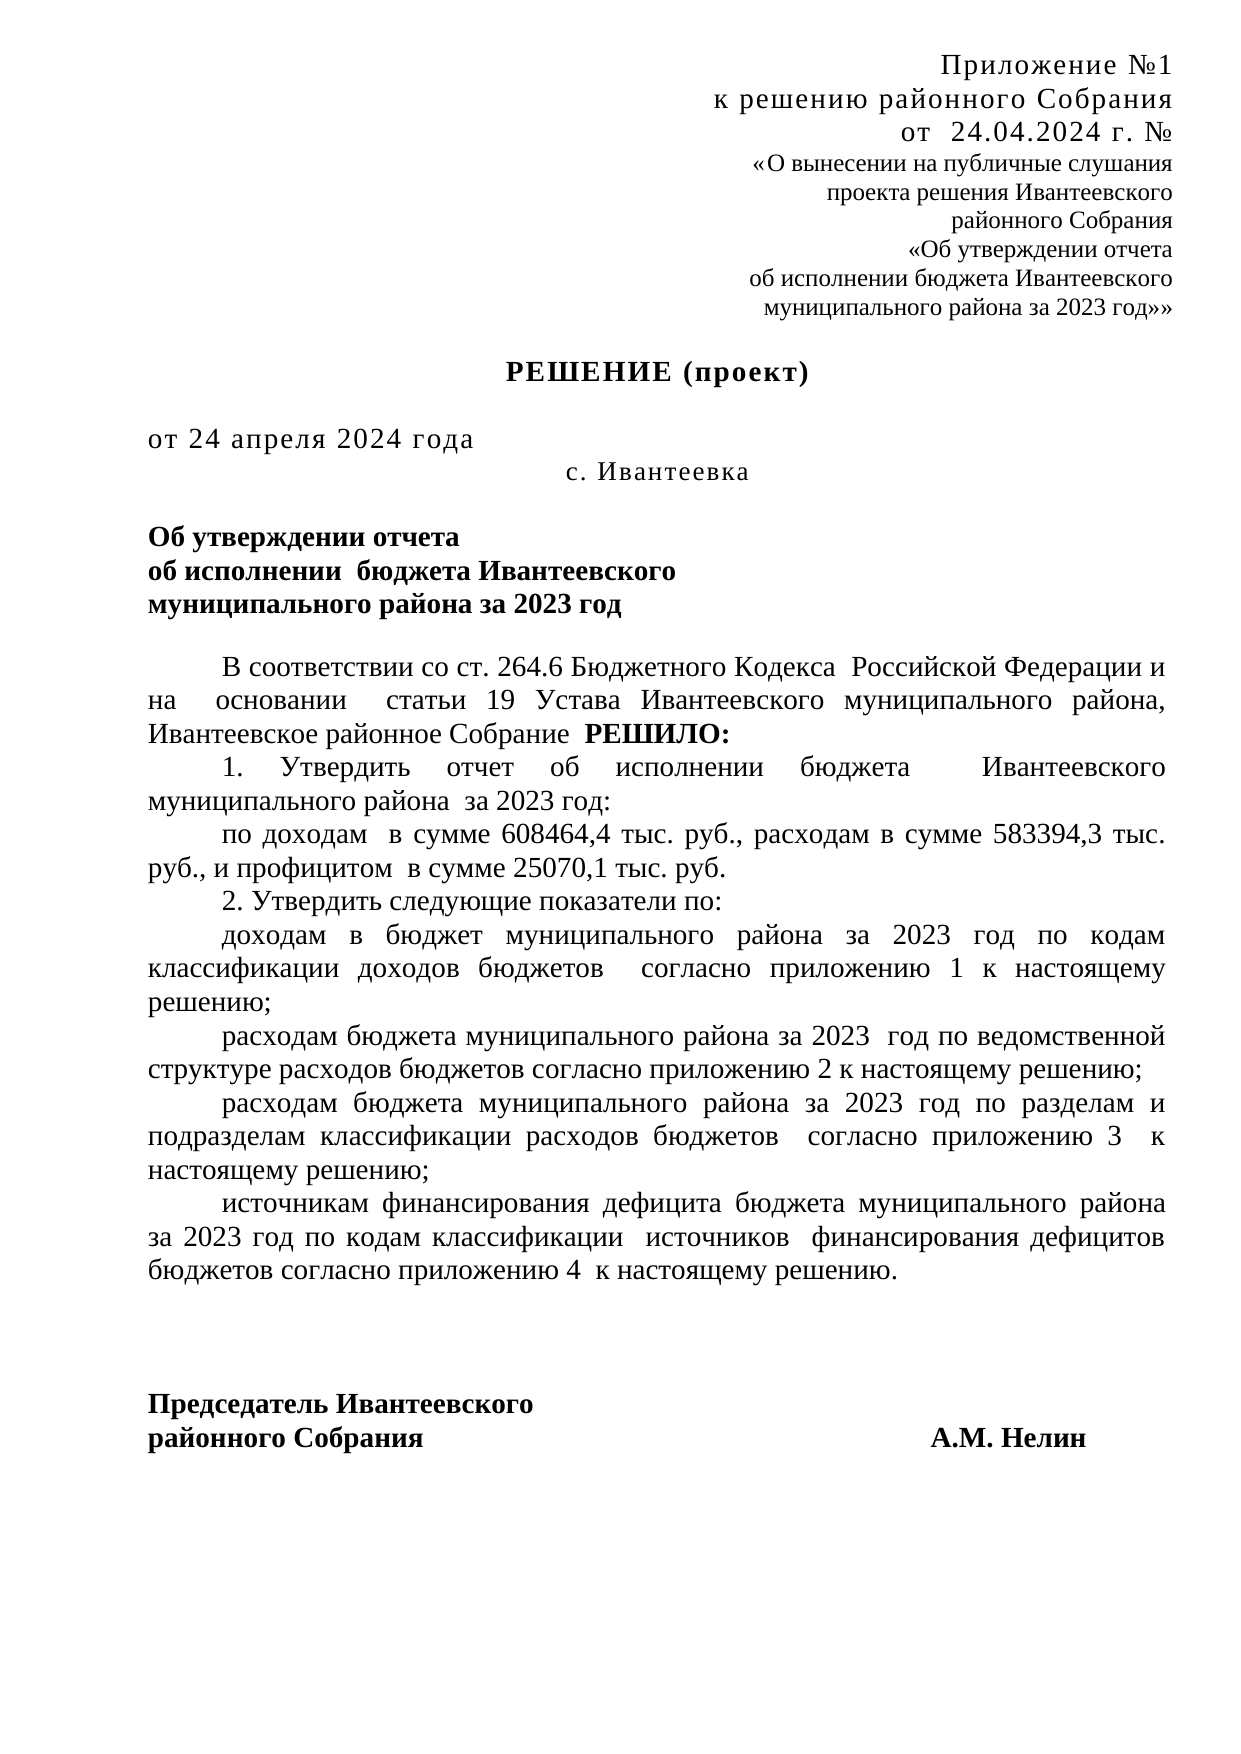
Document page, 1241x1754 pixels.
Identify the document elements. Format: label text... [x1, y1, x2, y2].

text 1. Утвердить отчет об исполнении бюджета Ивантеевского муниципального района за 2023 год: [148, 749, 1167, 816]
text Об утверждении отчета об исполнении бюджета Ивантеевского [148, 519, 1167, 586]
text доходам в бюджет муниципального района за 2023 год по кодам классификации доходов бюджетов согласно приложению 1 к настоящему решению; [148, 917, 1167, 1018]
text районного Собрания [148, 205, 1173, 234]
text проекта решения Ивантеевского [148, 177, 1173, 205]
text муниципального района за 2023 год [148, 586, 1167, 620]
text расходам бюджета муниципального района за 2023 год по разделам и подразделам классификации расходов бюджетов согласно приложению 3 к настоящему решению; [148, 1085, 1167, 1185]
text муниципального района за 2023 год»» [148, 292, 1173, 320]
text источникам финансирования дефицита бюджета муниципального района за 2023 год по кодам классификации источников финансирования дефицитов бюджетов согласно приложению 4 к настоящему решению. [148, 1185, 1167, 1286]
text «О вынесении на публичные слушания [148, 148, 1173, 177]
text с. Ивантеевка [148, 454, 1167, 486]
text об исполнении бюджета Ивантеевского [148, 263, 1173, 292]
text по доходам в сумме 608464,4 тыс. руб., расходам в сумме 583394,3 тыс. руб., и профицитом в сумме 25070,1 тыс. руб. [148, 816, 1167, 883]
text Председатель Ивантеевского [148, 1387, 1167, 1420]
text РЕШЕНИЕ (проект) [148, 354, 1167, 387]
text от 24 апреля 2024 года [148, 421, 1167, 454]
text расходам бюджета муниципального района за 2023 год по ведомственной структуре расходов бюджетов согласно приложению 2 к настоящему решению; [148, 1018, 1167, 1085]
text от 24.04.2024 г. № [148, 114, 1173, 148]
text к решению районного Собрания [148, 81, 1173, 114]
text «Об утверждении отчета [148, 234, 1173, 263]
text В соответствии со ст. 264.6 Бюджетного Кодекса Российской Федерации и на основании статьи 19 Устава Ивантеевского муниципального района, Ивантеевское районное Собрание РЕШИЛО: [148, 649, 1167, 749]
text Приложение №1 [148, 47, 1173, 81]
text районного Собрания А.М. Нелин [148, 1420, 1167, 1454]
text 2. Утвердить следующие показатели по: [148, 883, 1167, 917]
